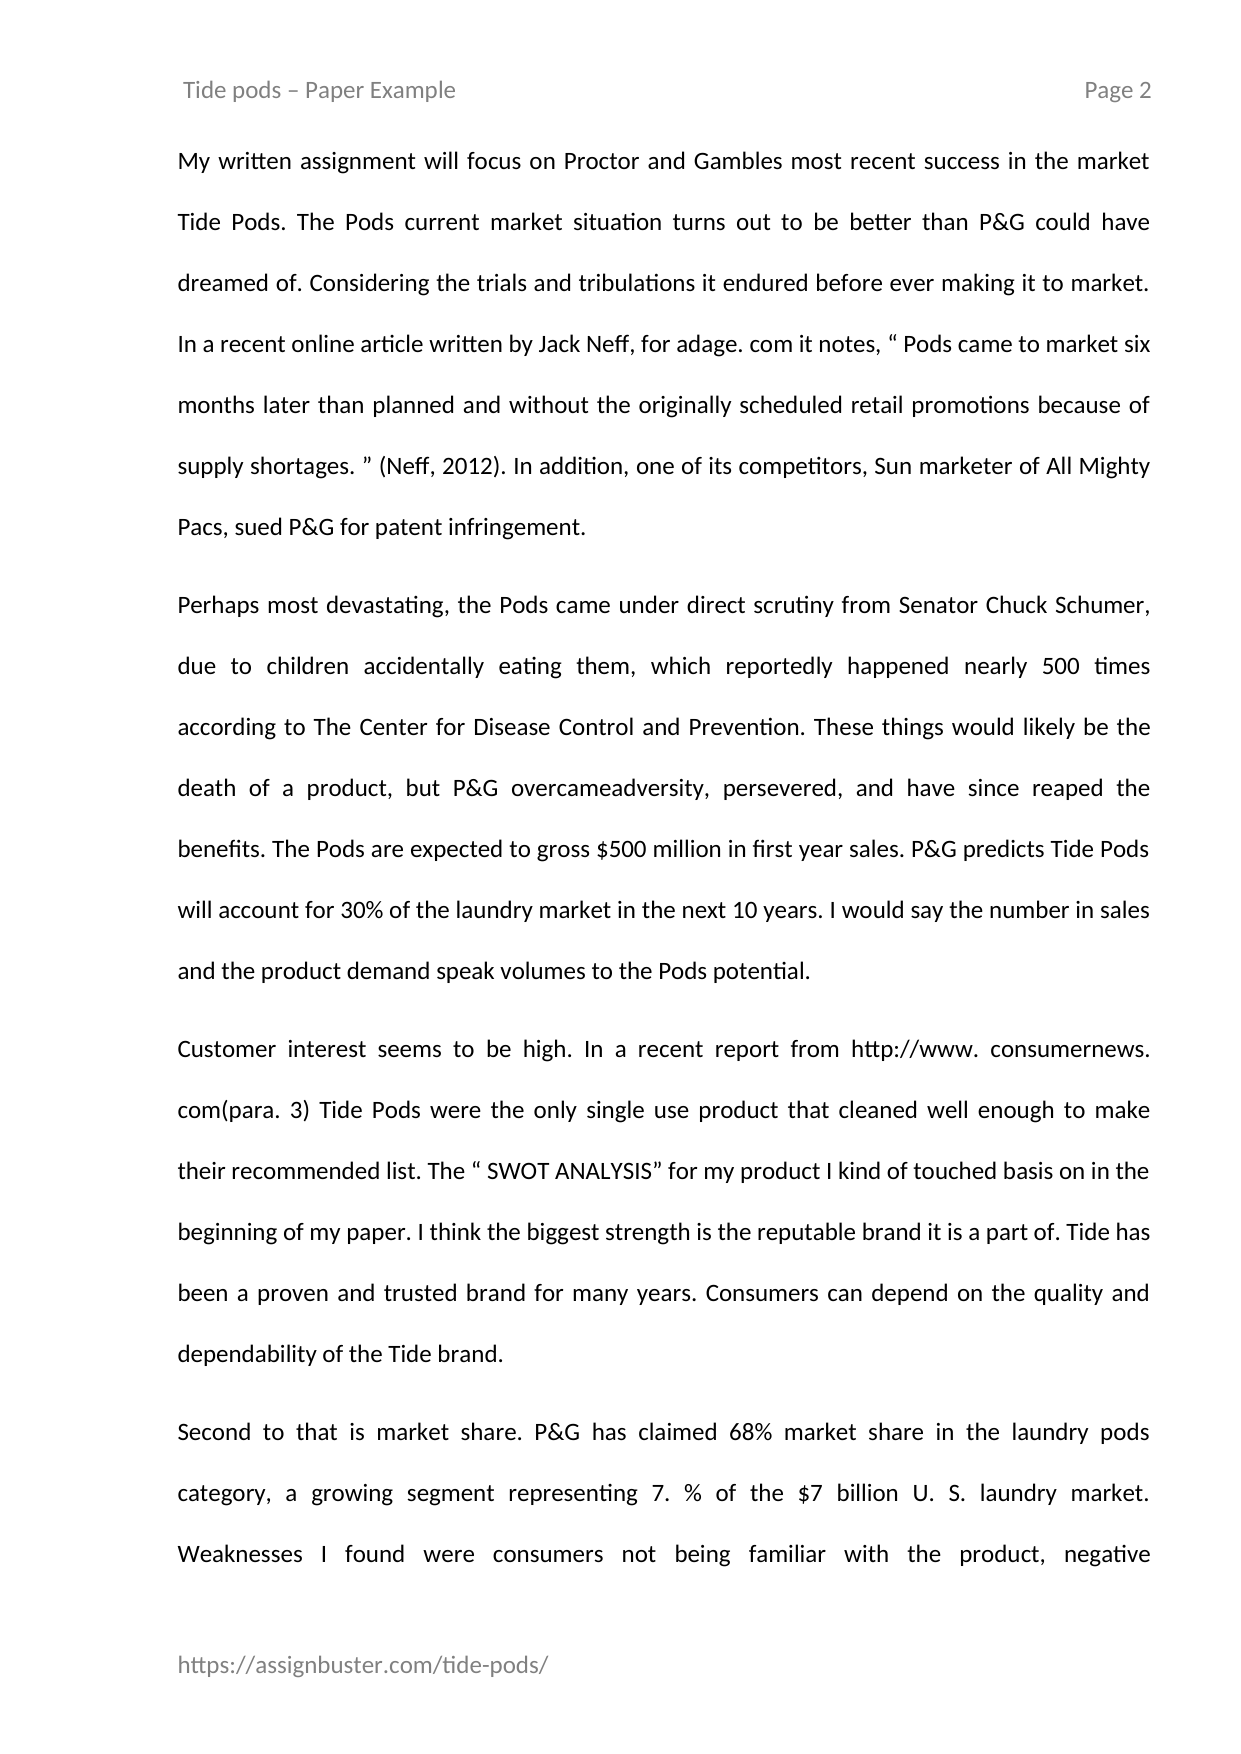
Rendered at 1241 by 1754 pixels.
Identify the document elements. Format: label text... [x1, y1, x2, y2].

text Customer interest seems to be high. In a recent report from http://www. consumernews. com(para. 3) Tide Pods were the only single use product that cleaned well enough to make their recommended list. The “ SWOT ANALYSIS” for my product I kind of touched basis on in the beginning of my paper. I think the biggest strength is the reputable brand it is a part of. Tide has been a proven and trusted brand for many years. Consumers can depend on the quality and dependability of the Tide brand. [177, 1033, 1152, 1369]
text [177, 1416, 1152, 1568]
text My written assignment will focus on Proctor and Gambles most recent success in the market Tide Pods. The Pods current market situation turns out to be better than P&G could have dreamed of. Considering the trials and tribulations it endured before ever making it to market. In a recent online article written by Jack Neff, for adage. com it notes, “ Pods came to market six months later than planned and without the originally scheduled retail promotions because of supply shortages. ” (Neff, 2012). In addition, one of its competitors, Sun marketer of All Mighty Pacs, sued P&G for patent infringement. [177, 145, 1152, 542]
text Perhaps most devastating, the Pods came under direct scrutiny from Senator Chuck Schumer, due to children accidentally eating them, which reportedly happened nearly 500 times according to The Center for Disease Control and Prevention. These things would likely be the death of a product, but P&G overcameadversity, persevered, and have since reaped the benefits. The Pods are expected to gross $500 million in first year sales. P&G predicts Tide Pods will account for 30% of the laundry market in the next 10 years. I would say the number in sales and the product demand speak volumes to the Pods potential. [177, 589, 1152, 986]
